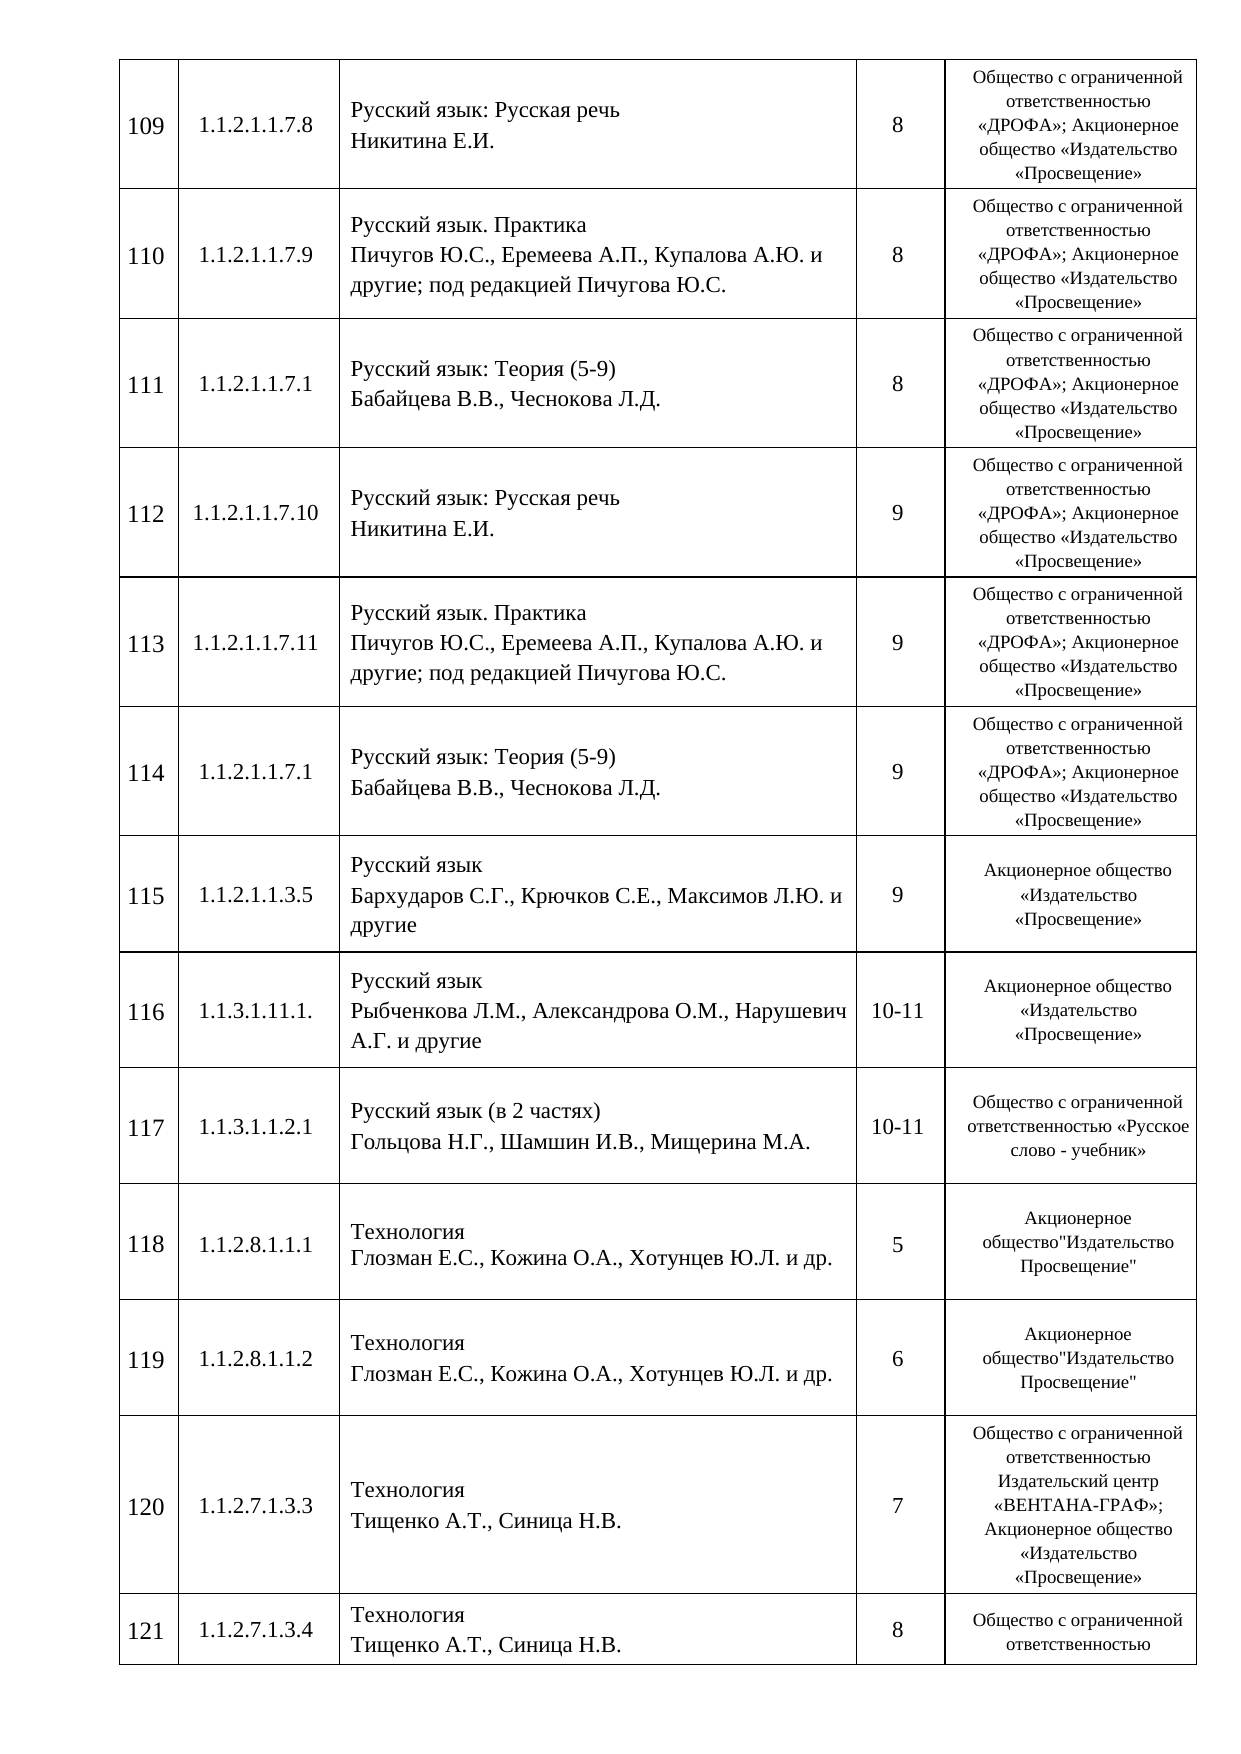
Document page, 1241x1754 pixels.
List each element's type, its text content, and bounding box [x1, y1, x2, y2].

table_cell Акционерное общество"Издательство Просвещение" [946, 1184, 1196, 1299]
table_cell 117 [120, 1068, 178, 1183]
table_cell 120 [120, 1416, 178, 1593]
table_cell 118 [120, 1184, 178, 1299]
table_cell 1.1.2.7.1.3.4 [179, 1594, 339, 1664]
table_cell 114 [120, 707, 178, 835]
table_cell 115 [120, 836, 178, 951]
table_cell 8 [857, 319, 944, 447]
table_cell 1.1.2.1.1.7.11 [179, 578, 339, 706]
table_cell 7 [857, 1416, 944, 1593]
table_cell 8 [857, 189, 944, 318]
table_cell Общество с ограниченной ответственностью «ДРОФА»; Акционерное общество «Издательство «Просвещение» [946, 578, 1196, 706]
table_cell Общество с ограниченной ответственностью «ДРОФА»; Акционерное общество «Издательство «Просвещение» [946, 448, 1196, 576]
table_cell Акционерное общество «Издательство «Просвещение» [946, 953, 1196, 1067]
table_cell 8 [857, 60, 944, 188]
table_cell Общество с ограниченной ответственностью «ДРОФА»; Акционерное общество «Издательство «Просвещение» [946, 189, 1196, 318]
table_cell 1.1.2.1.1.7.9 [179, 189, 339, 318]
table_cell 116 [120, 953, 178, 1067]
table_cell 113 [120, 578, 178, 706]
table_cell 1.1.2.8.1.1.1 [179, 1184, 339, 1299]
table_cell 10-11 [857, 953, 944, 1067]
table_cell Акционерное общество"Издательство Просвещение" [946, 1300, 1196, 1415]
table_cell 1.1.2.1.1.3.5 [179, 836, 339, 951]
table_cell Русский язык Рыбченкова Л.М., Александрова О.М., Нарушевич А.Г. и другие [340, 953, 856, 1067]
table_cell 1.1.2.7.1.3.3 [179, 1416, 339, 1593]
table_cell Общество с ограниченной ответственностью «ДРОФА»; Акционерное общество «Издательство «Просвещение» [946, 707, 1196, 835]
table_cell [946, 60, 1196, 188]
table_cell Технология Глозман Е.С., Кожина О.А., Хотунцев Ю.Л. и др. [340, 1184, 856, 1299]
table_cell Общество с ограниченной ответственностью «ДРОФА»; Акционерное общество «Издательство «Просвещение» [946, 319, 1196, 447]
table_cell 9 [857, 707, 944, 835]
table_cell 8 [857, 1594, 944, 1664]
table_cell Русский язык (в 2 частях) Гольцова Н.Г., Шамшин И.В., Мищерина М.А. [340, 1068, 856, 1183]
table_cell 1.1.2.1.1.7.8 [179, 60, 339, 188]
table_cell 1.1.3.1.1.2.1 [179, 1068, 339, 1183]
table_cell 109 [120, 60, 178, 188]
table_cell 110 [120, 189, 178, 318]
table_cell 1.1.2.1.1.7.1 [179, 707, 339, 835]
table_cell 1.1.2.1.1.7.1 [179, 319, 339, 447]
table_cell Русский язык. Практика Пичугов Ю.С., Еремеева А.П., Купалова А.Ю. и другие; под редакцией Пичугова Ю.С. [340, 189, 856, 318]
table_cell 112 [120, 448, 178, 576]
table_cell 1.1.2.8.1.1.2 [179, 1300, 339, 1415]
table_cell 121 [120, 1594, 178, 1664]
table_cell Русский язык: Теория (5-9) Бабайцева В.В., Чеснокова Л.Д. [340, 319, 856, 447]
table_cell Технология Тищенко А.Т., Синица Н.В. [340, 1416, 856, 1593]
table_cell Общество с ограниченной ответственностью Издательский центр «ВЕНТАНА-ГРАФ»; Акционерное общество «Издательство «Просвещение» [946, 1416, 1196, 1593]
table_cell 9 [857, 448, 944, 576]
table_cell 9 [857, 836, 944, 951]
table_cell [340, 1594, 856, 1664]
table_cell Русский язык. Практика Пичугов Ю.С., Еремеева А.П., Купалова А.Ю. и другие; под редакцией Пичугова Ю.С. [340, 578, 856, 706]
table_cell Русский язык: Русская речь Никитина Е.И. [340, 60, 856, 188]
table_cell 10-11 [857, 1068, 944, 1183]
table_cell Русский язык: Русская речь Никитина Е.И. [340, 448, 856, 576]
table_cell Русский язык: Теория (5-9) Бабайцева В.В., Чеснокова Л.Д. [340, 707, 856, 835]
table_cell 111 [120, 319, 178, 447]
table_cell 9 [857, 578, 944, 706]
table_cell 6 [857, 1300, 944, 1415]
table_cell 5 [857, 1184, 944, 1299]
table_cell 1.1.3.1.11.1. [179, 953, 339, 1067]
table_cell 119 [120, 1300, 178, 1415]
table_cell Акционерное общество «Издательство «Просвещение» [946, 836, 1196, 951]
table_cell Общество с ограниченной ответственностью «Русское слово - учебник» [946, 1068, 1196, 1183]
table_cell Технология Глозман Е.С., Кожина О.А., Хотунцев Ю.Л. и др. [340, 1300, 856, 1415]
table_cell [946, 1594, 1196, 1664]
table_cell 1.1.2.1.1.7.10 [179, 448, 339, 576]
table_cell Русский язык Бархударов С.Г., Крючков С.Е., Максимов Л.Ю. и другие [340, 836, 856, 951]
